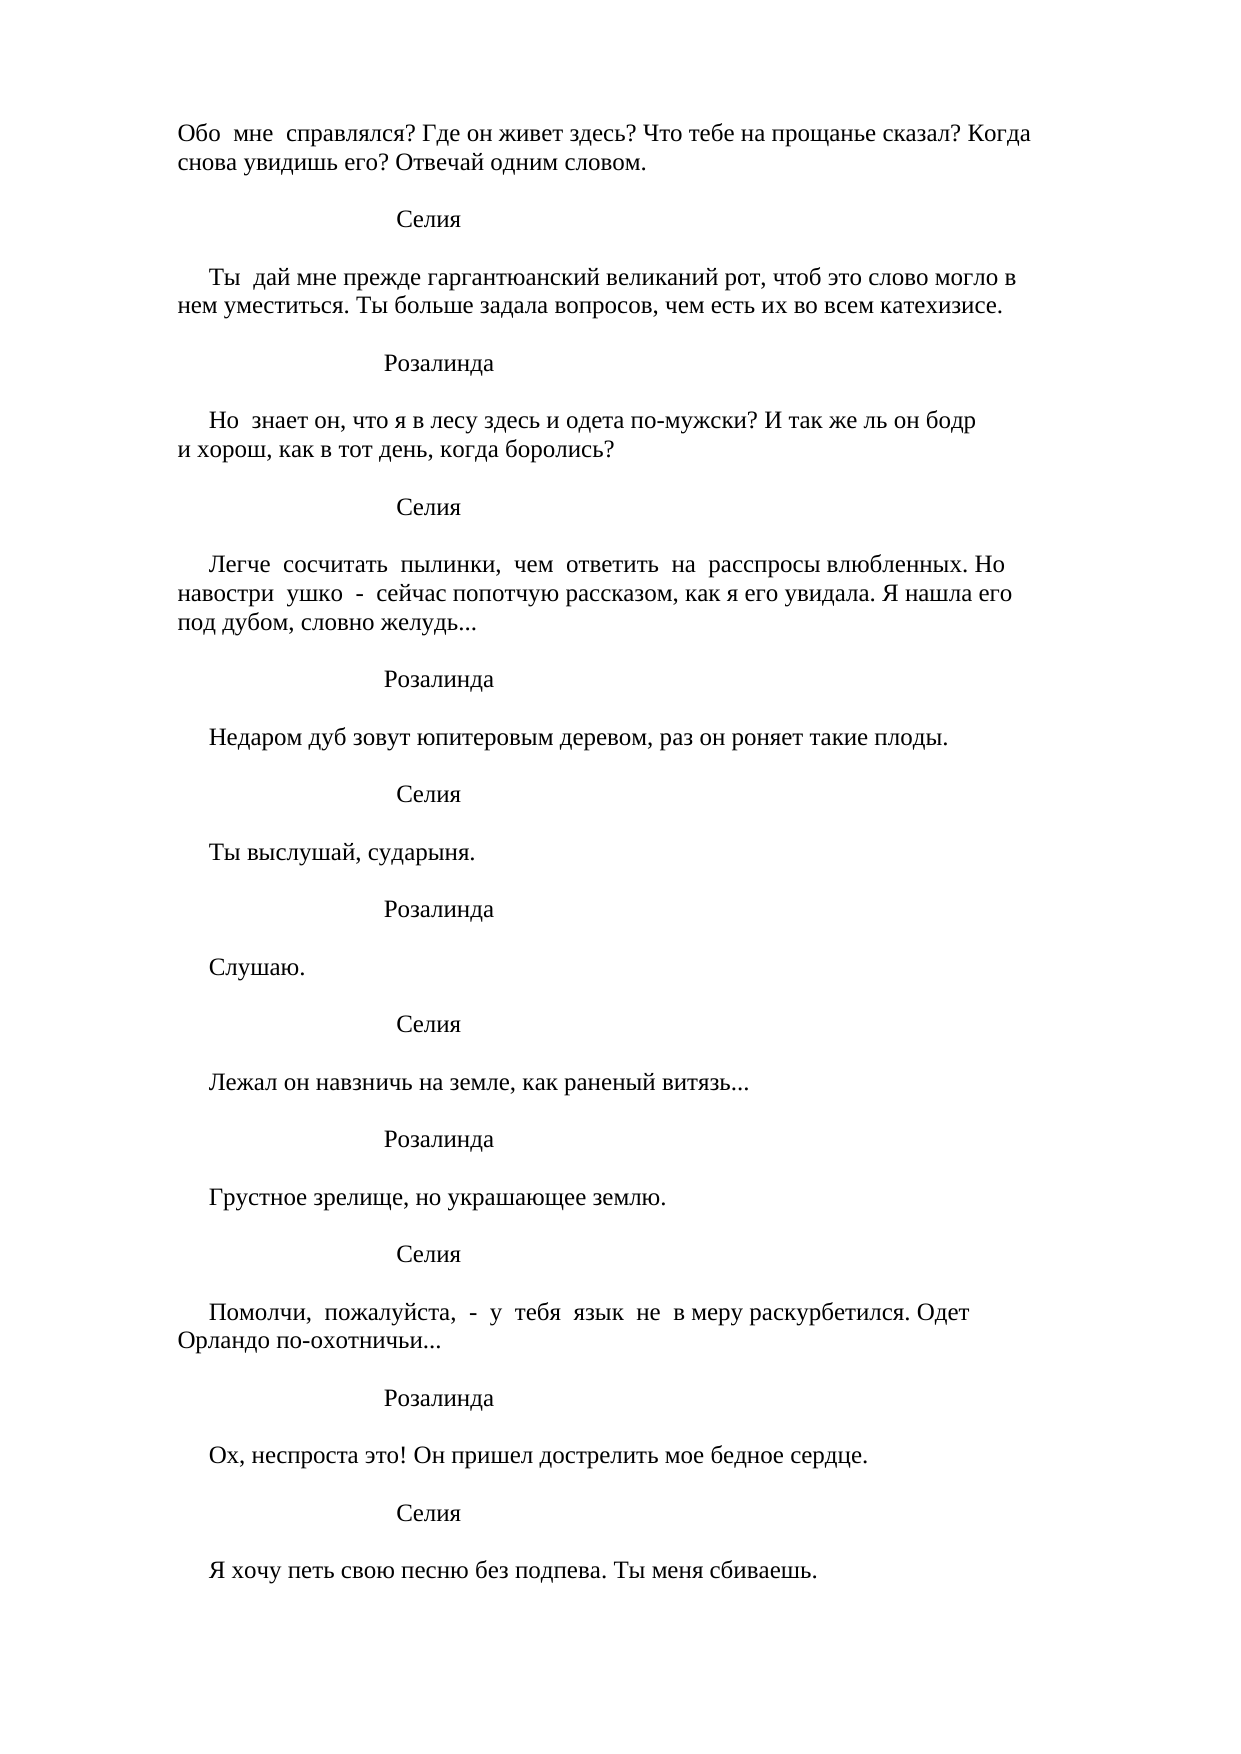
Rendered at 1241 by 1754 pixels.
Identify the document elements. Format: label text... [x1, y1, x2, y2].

text Селия [177, 1009, 1152, 1038]
text снова увидишь его? Отвечай одним словом. [177, 147, 1152, 176]
text Орландо по-охотничьи... [177, 1326, 1152, 1354]
text навостри ушко - сейчас попотчую рассказом, как я его увидала. Я нашла его [177, 578, 1152, 607]
text Ох, неспроста это! Он пришел дострелить мое бедное сердце. [177, 1441, 1152, 1469]
text Ты выслушай, сударыня. [177, 837, 1152, 866]
text Грустное зрелище, но украшающее землю. [177, 1182, 1152, 1211]
text Розалинда [177, 1383, 1152, 1412]
text Селия [177, 492, 1152, 521]
text Недаром дуб зовут юпитеровым деревом, раз он роняет такие плоды. [177, 722, 1152, 751]
text Обо мне справлялся? Где он живет здесь? Что тебе на прощанье сказал? Когда [177, 118, 1152, 147]
text Розалинда [177, 894, 1152, 923]
text Селия [177, 204, 1152, 233]
text Но знает он, что я в лесу здесь и одета по-мужски? И так же ль он бодр [177, 406, 1152, 434]
text Ты дай мне прежде гаргантюанский великаний рот, чтоб это слово могло в [177, 262, 1152, 291]
text Слушаю. [177, 952, 1152, 981]
text Розалинда [177, 664, 1152, 693]
text Селия [177, 1239, 1152, 1268]
text Легче сосчитать пылинки, чем ответить на расспросы влюбленных. Но [177, 549, 1152, 578]
text Селия [177, 1498, 1152, 1527]
text Я хочу петь свою песню без подпева. Ты меня сбиваешь. [177, 1556, 1152, 1584]
text нем уместиться. Ты больше задала вопросов, чем есть их во всем катехизисе. [177, 291, 1152, 319]
text Лежал он навзничь на земле, как раненый витязь... [177, 1067, 1152, 1096]
text Селия [177, 779, 1152, 808]
text Розалинда [177, 348, 1152, 377]
text Помолчи, пожалуйста, - у тебя язык не в меру раскурбетился. Одет [177, 1297, 1152, 1326]
text Розалинда [177, 1124, 1152, 1153]
text под дубом, словно желудь... [177, 607, 1152, 636]
text и хорош, как в тот день, когда боролись? [177, 434, 1152, 463]
